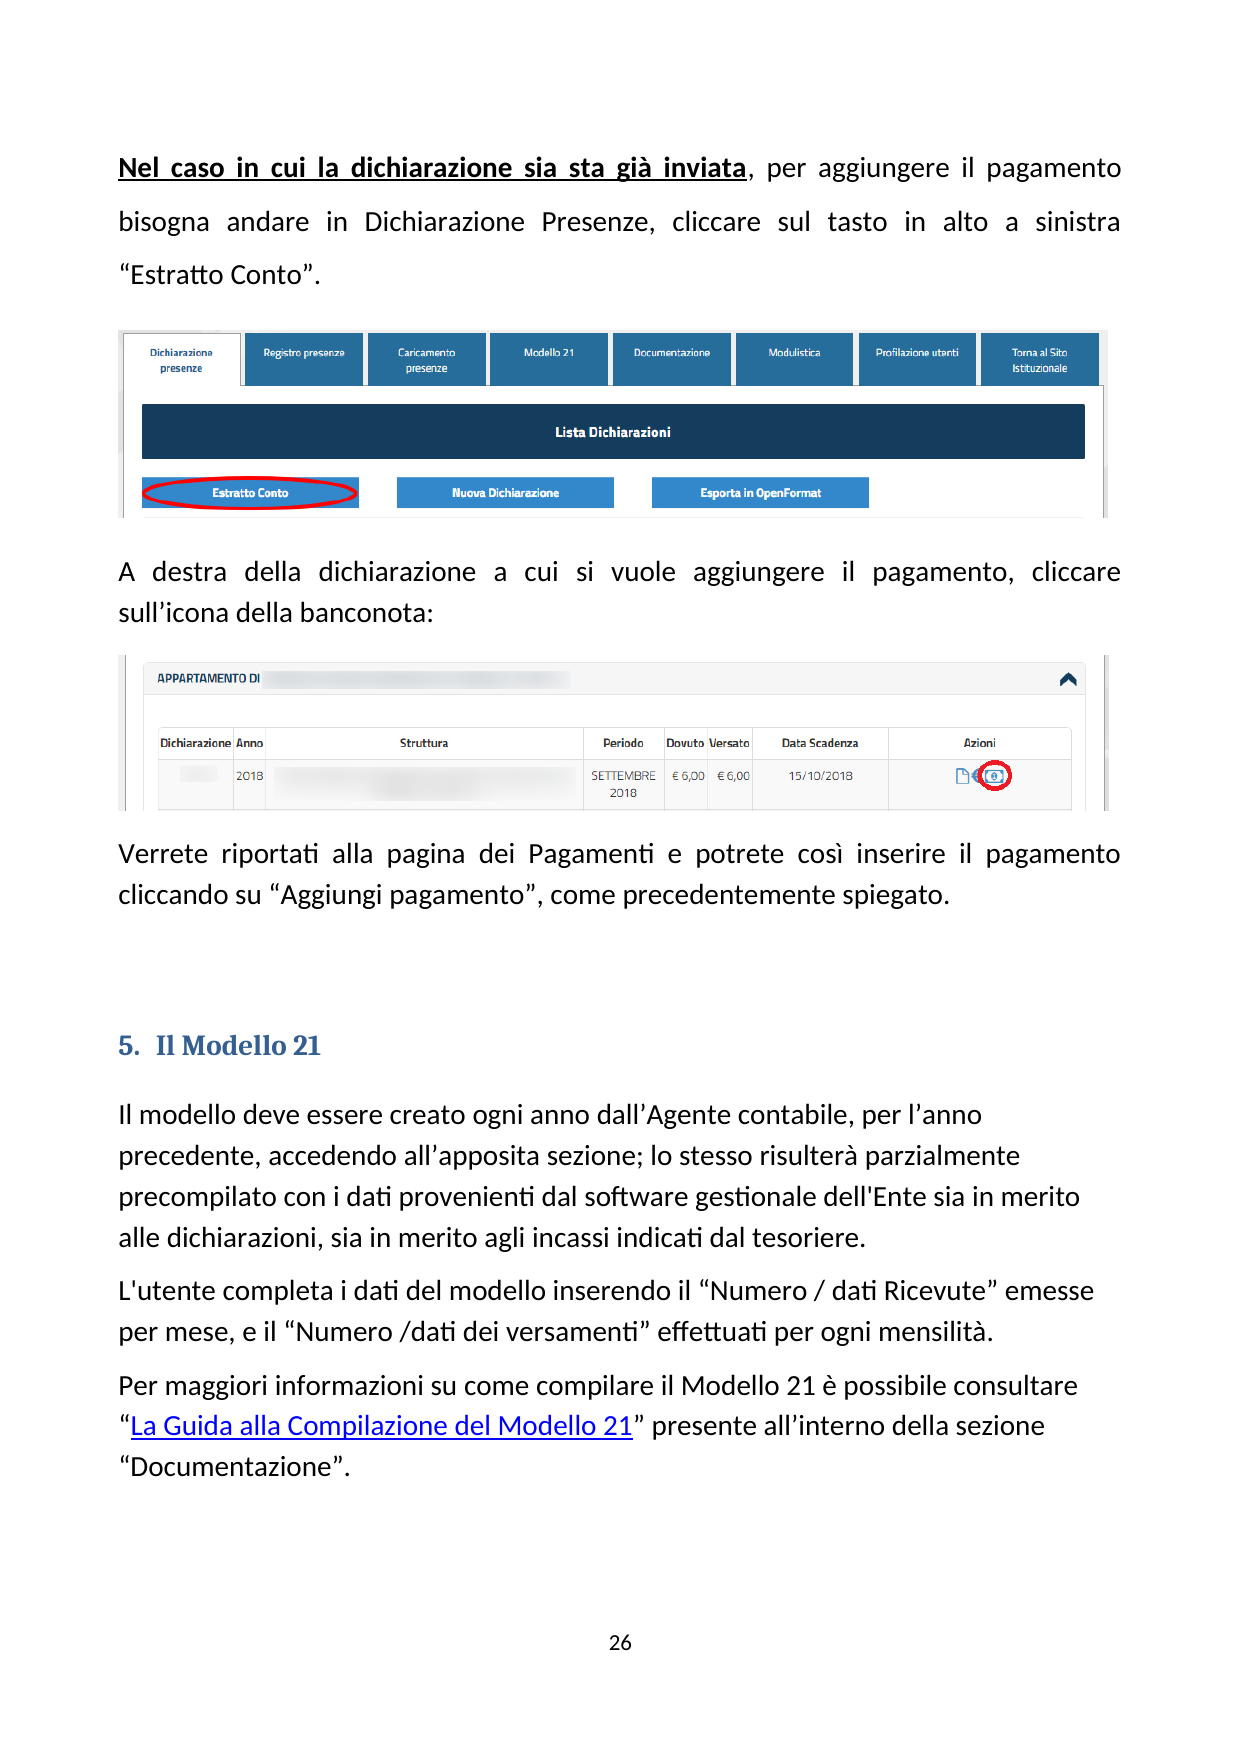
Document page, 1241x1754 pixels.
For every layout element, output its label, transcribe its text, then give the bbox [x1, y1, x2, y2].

text Il modello deve essere creato ogni anno dall’Agente contabile, per l’anno precedente, accedendo all’apposita sezione; lo stesso risulterà parzialmente precompilato con i dati provenienti dal software gestionale dell'Ente sia in merito alle dichiarazioni, sia in merito agli incassi indicati dal tesoriere. [118, 1096, 1122, 1254]
text Per maggiori informazioni su come compilare il Modello 21 è possibile consultare “La Guida alla Compilazione del Modello 21” presente all’interno della sezione “Documentazione”. [118, 1367, 1122, 1484]
picture [118, 330, 1108, 518]
picture [118, 655, 1109, 811]
text A destra della dichiarazione a cui si vuole aggiungere il pagamento, cliccare sull’icona della banconota: [118, 553, 1122, 629]
text Nel caso in cui la dichiarazione sia sta già inviata, per aggiungere il pagamento bisogna andare in Dichiarazione Presenze, cliccare sul tasto in alto a sinistra “Estratto Conto”. [118, 149, 1122, 292]
text Verrete riportati alla pagina dei Pagamenti e potrete così inserire il pagamento cliccando su “Aggiungi pagamento”, come precedentemente spiegato. [118, 835, 1122, 912]
text L'utente completa i dati del modello inserendo il “Numero / dati Ricevute” emesse per mese, e il “Numero /dati dei versamenti” effettuati per ogni mensilità. [118, 1272, 1122, 1349]
subtitle Il Modello 21 [118, 1029, 1122, 1062]
